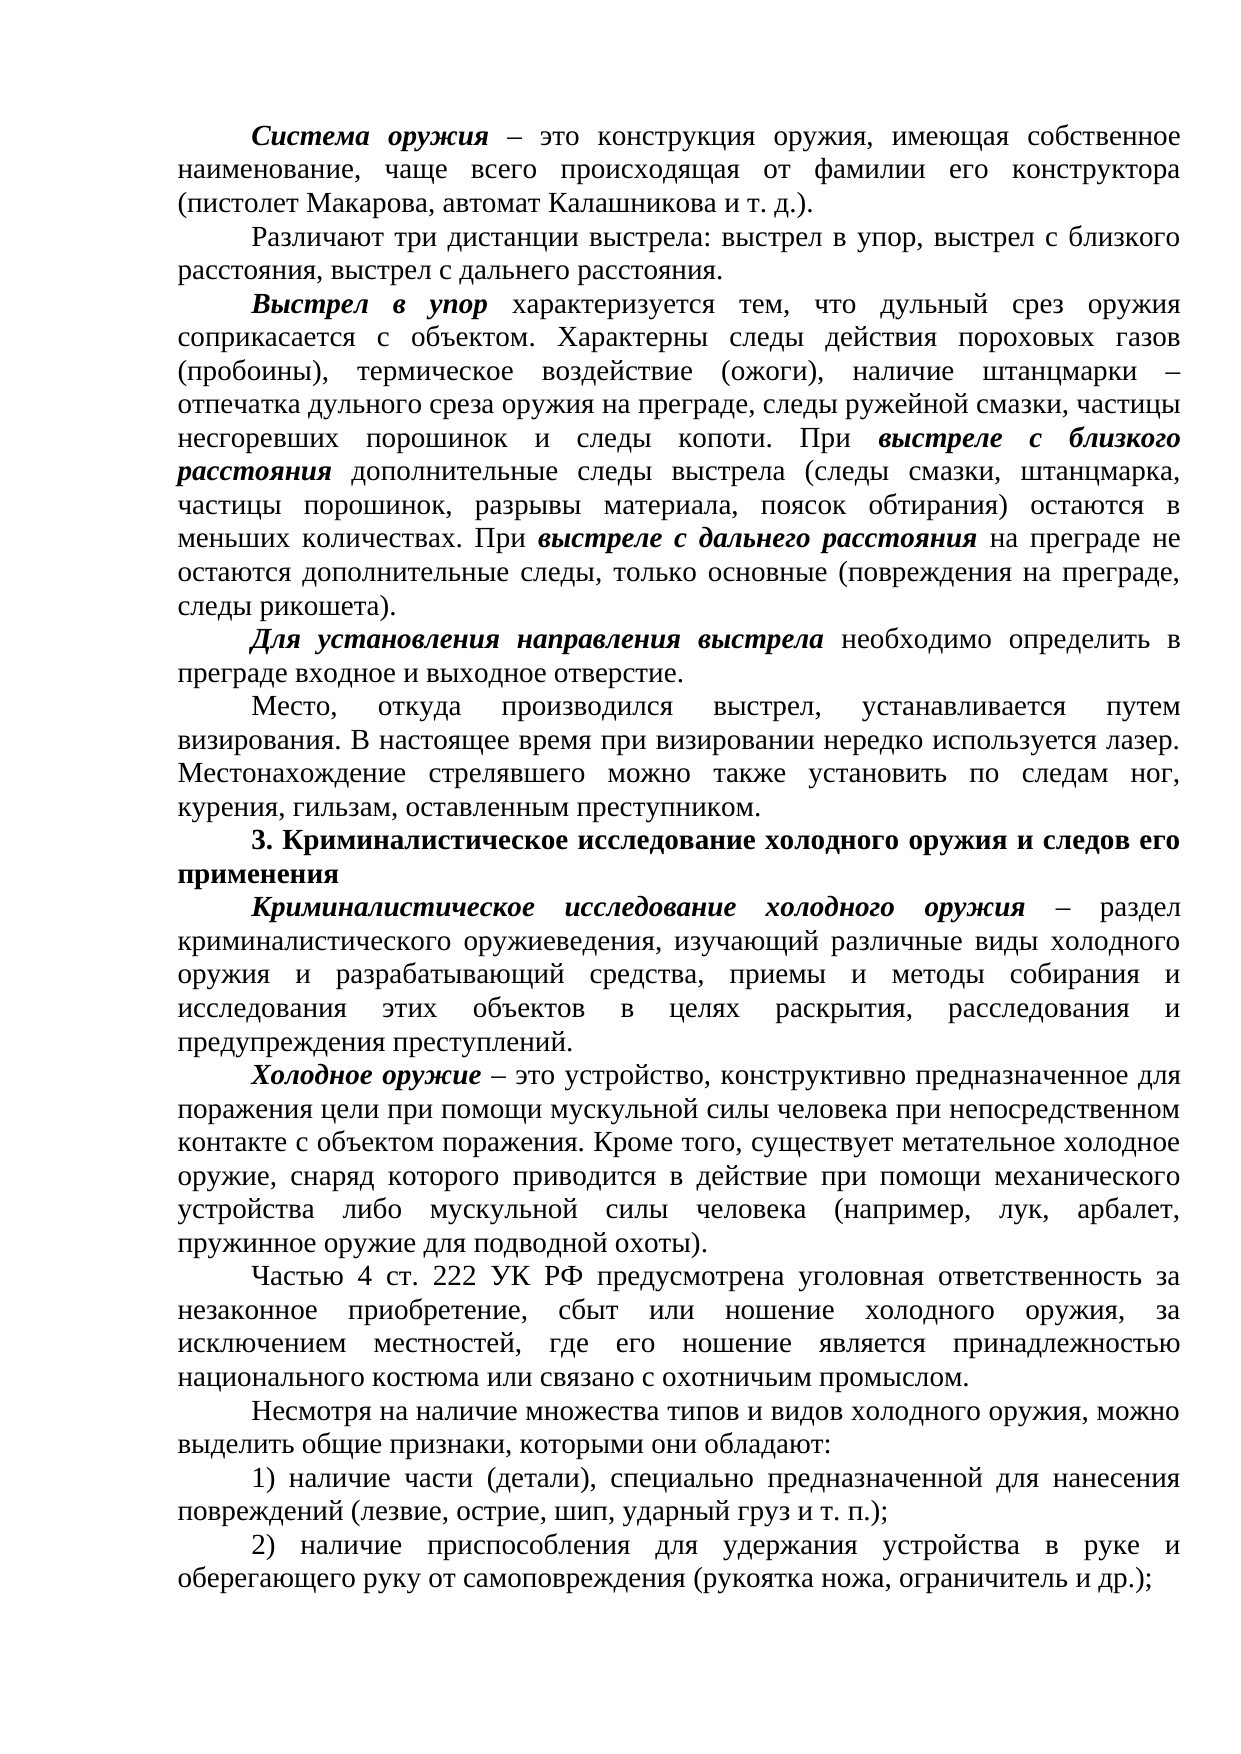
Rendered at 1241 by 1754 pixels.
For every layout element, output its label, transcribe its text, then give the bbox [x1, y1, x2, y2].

text Холодное оружие – это устройство, конструктивно предназначенное для поражения цели при помощи мускульной силы человека при непосредственном контакте с объектом поражения. Кроме того, существует метательное холодное оружие, снаряд которого приводится в действие при помощи механического устройства либо мускульной силы человека (например, лук, арбалет, пружинное оружие для подводной охоты). [177, 1057, 1181, 1258]
text 3. Криминалистическое исследование холодного оружия и следов его применения [177, 822, 1181, 889]
text Различают три дистанции выстрела: выстрел в упор, выстрел с близкого расстояния, выстрел с дальнего расстояния. [177, 219, 1181, 286]
text Несмотря на наличие множества типов и видов холодного оружия, можно выделить общие признаки, которыми они обладают: [177, 1393, 1181, 1460]
text Для установления направления выстрела необходимо определить в преграде входное и выходное отверстие. [177, 621, 1181, 688]
text Выстрел в упор характеризуется тем, что дульный срез оружия соприкасается с объектом. Характерны следы действия пороховых газов (пробоины), термическое воздействие (ожоги), наличие штанцмарки – отпечатка дульного среза оружия на преграде, следы ружейной смазки, частицы несгоревших порошинок и следы копоти. При выстреле с близкого расстояния дополнительные следы выстрела (следы смазки, штанцмарка, частицы порошинок, разрывы материала, поясок обтирания) остаются в меньших количествах. При выстреле с дальнего расстояния на преграде не остаются дополнительные следы, только основные (повреждения на преграде, следы рикошета). [177, 286, 1181, 621]
text Криминалистическое исследование холодного оружия – раздел криминалистического оружиеведения, изучающий различные виды холодного оружия и разрабатывающий средства, приемы и методы собирания и исследования этих объектов в целях раскрытия, расследования и предупреждения преступлений. [177, 889, 1181, 1057]
text 2) наличие приспособления для удержания устройства в руке и оберегающего руку от самоповреждения (рукоятка ножа, ограничитель и др.); [177, 1527, 1181, 1594]
text Частью 4 ст. 222 УК РФ предусмотрена уголовная ответственность за незаконное приобретение, сбыт или ношение холодного оружия, за исключением местностей, где его ношение является принадлежностью национального костюма или связано с охотничьим промыслом. [177, 1258, 1181, 1393]
text Система оружия – это конструкция оружия, имеющая собственное наименование, чаще всего происходящая от фамилии его конструктора (пистолет Макарова, автомат Калашникова и т. д.). [177, 118, 1181, 219]
text Место, откуда производился выстрел, устанавливается путем визирования. В настоящее время при визировании нередко используется лазер. Местонахождение стрелявшего можно также установить по следам ног, курения, гильзам, оставленным преступником. [177, 688, 1181, 822]
text 1) наличие части (детали), специально предназначенной для нанесения повреждений (лезвие, острие, шип, ударный груз и т. п.); [177, 1460, 1181, 1527]
